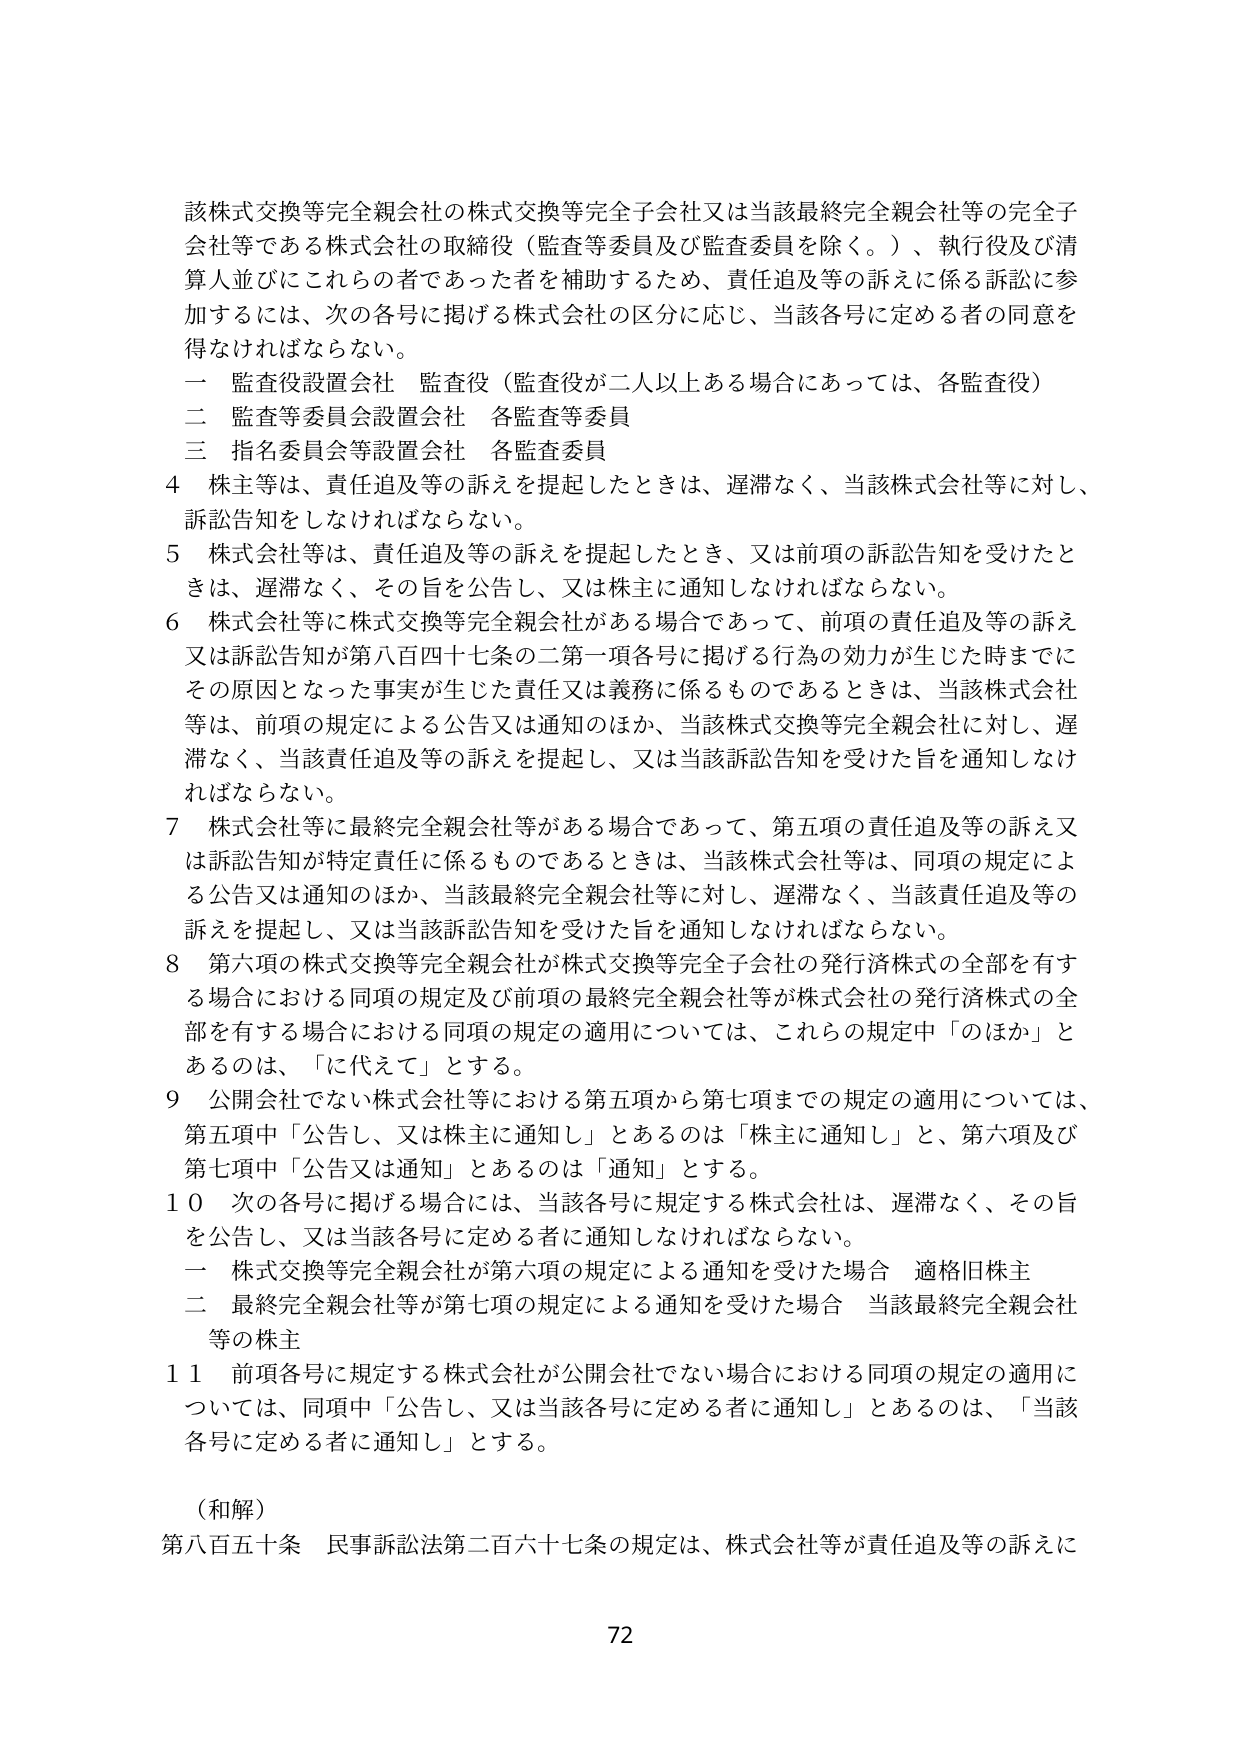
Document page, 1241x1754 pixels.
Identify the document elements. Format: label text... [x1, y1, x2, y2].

text ７ 株式会社等に最終完全親会社等がある場合であって、第五項の責任追及等の訴え又は訴訟告知が特定責任に係るものであるときは、当該株式会社等は、同項の規定による公告又は通知のほか、当該最終完全親会社等に対し、遅滞なく、当該責任追及等の訴えを提起し、又は当該訴訟告知を受けた旨を通知しなければならない。 [161, 809, 1079, 945]
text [161, 194, 1079, 364]
text （和解） [184, 1492, 1079, 1526]
text ５ 株式会社等は、責任追及等の訴えを提起したとき、又は前項の訴訟告知を受けたときは、遅滞なく、その旨を公告し、又は株主に通知しなければならない。 [161, 535, 1079, 604]
text 二 監査等委員会設置会社 各監査等委員 [184, 399, 1079, 433]
text 二 最終完全親会社等が第七項の規定による通知を受けた場合 当該最終完全親会社等の株主 [184, 1287, 1079, 1355]
text ９ 公開会社でない株式会社等における第五項から第七項までの規定の適用については、第五項中「公告し、又は株主に通知し」とあるのは「株主に通知し」と、第六項及び第七項中「公告又は通知」とあるのは「通知」とする。 [161, 1082, 1079, 1184]
text １１ 前項各号に規定する株式会社が公開会社でない場合における同項の規定の適用については、同項中「公告し、又は当該各号に定める者に通知し」とあるのは、「当該各号に定める者に通知し」とする。 [161, 1355, 1079, 1458]
text 一 株式交換等完全親会社が第六項の規定による通知を受けた場合 適格旧株主 [184, 1253, 1079, 1287]
text １０ 次の各号に掲げる場合には、当該各号に規定する株式会社は、遅滞なく、その旨を公告し、又は当該各号に定める者に通知しなければならない。 [161, 1184, 1079, 1253]
text 一 監査役設置会社 監査役（監査役が二人以上ある場合にあっては、各監査役） [184, 364, 1079, 399]
text ６ 株式会社等に株式交換等完全親会社がある場合であって、前項の責任追及等の訴え又は訴訟告知が第八百四十七条の二第一項各号に掲げる行為の効力が生じた時までにその原因となった事実が生じた責任又は義務に係るものであるときは、当該株式会社等は、前項の規定による公告又は通知のほか、当該株式交換等完全親会社に対し、遅滞なく、当該責任追及等の訴えを提起し、又は当該訴訟告知を受けた旨を通知しなければならない。 [161, 604, 1079, 809]
text ４ 株主等は、責任追及等の訴えを提起したときは、遅滞なく、当該株式会社等に対し、訴訟告知をしなければならない。 [161, 467, 1079, 535]
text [161, 1526, 1079, 1560]
text ８ 第六項の株式交換等完全親会社が株式交換等完全子会社の発行済株式の全部を有する場合における同項の規定及び前項の最終完全親会社等が株式会社の発行済株式の全部を有する場合における同項の規定の適用については、これらの規定中「のほか」とあるのは、「に代えて」とする。 [161, 945, 1079, 1082]
text 三 指名委員会等設置会社 各監査委員 [184, 433, 1079, 467]
